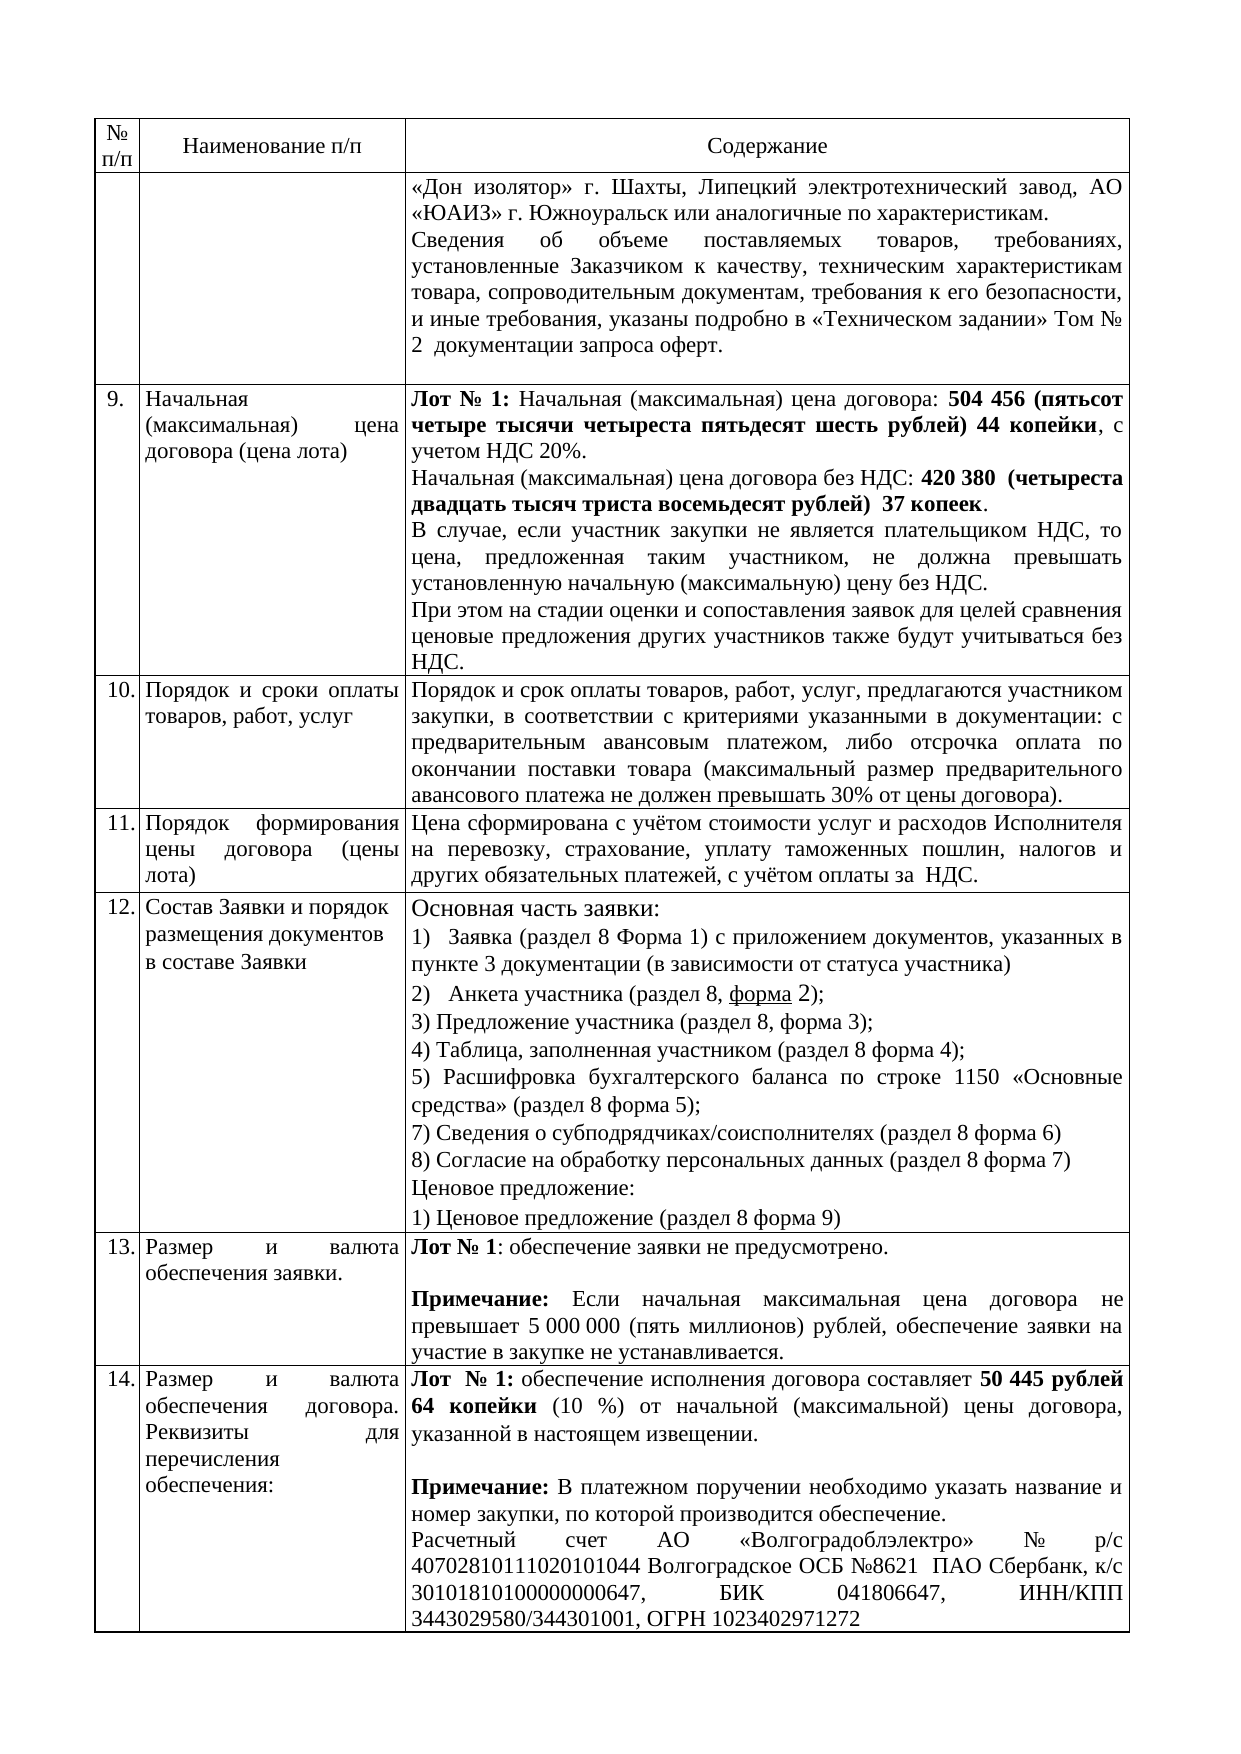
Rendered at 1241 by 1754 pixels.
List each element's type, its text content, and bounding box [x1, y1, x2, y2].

table_cell [96, 676, 139, 807]
table_header Наименование п/п [140, 119, 405, 172]
table_cell Основная часть заявки: Заявка (раздел 8 Форма 1) с приложением документов, указанных в пункте 3 документации (в зависимости от статуса участника) Анкета участника (раздел 8, форма 2); 3) Предложение участника (раздел 8, форма 3); 4) Таблица, заполненная участником (раздел 8 форма 4); 5) Расшифровка бухгалтерского баланса по строке 1150 «Основные средства» (раздел 8 форма 5); 7) Сведения о субподрядчиках/соисполнителях (раздел 8 форма 6) 8) Согласие на обработку персональных данных (раздел 8 форма 7) Ценовое предложение: 1) Ценовое предложение (раздел 8 форма 9) [406, 893, 1129, 1232]
table_cell Размер и валюта обеспечения договора. Реквизиты для перечисления обеспечения: [140, 1366, 405, 1631]
table_cell Цена сформирована с учётом стоимости услуг и расходов Исполнителя на перевозку, страхование, уплату таможенных пошлин, налогов и других обязательных платежей, с учётом оплаты за НДС. [406, 809, 1129, 892]
table_cell Порядок и сроки оплаты товаров, работ, услуг [140, 676, 405, 807]
table_cell [96, 809, 139, 892]
table_cell [96, 1366, 139, 1631]
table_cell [406, 173, 1129, 384]
table_cell Лот № 1: обеспечение исполнения договора составляет 50 445 рублей 64 копейки (10 %) от начальной (максимальной) цены договора, указанной в настоящем извещении. Примечание: В платежном поручении необходимо указать название и номер закупки, по которой производится обеспечение. Расчетный счет АО «Волгоградоблэлектро» № р/с 40702810111020101044 Волгоградское ОСБ №8621 ПАО Сбербанк, к/с 30101810100000000647, БИК 041806647, ИНН/КПП 3443029580/344301001, ОГРН 1023402971272 [406, 1366, 1129, 1631]
table_header № п/п [96, 119, 139, 172]
table_cell Лот № 1: обеспечение заявки не предусмотрено. Примечание: Если начальная максимальная цена договора не превышает 5 000 000 (пять миллионов) рублей, обеспечение заявки на участие в закупке не устанавливается. [406, 1233, 1129, 1364]
table_cell Начальная (максимальная) цена договора (цена лота) [140, 385, 405, 675]
table_cell [96, 893, 139, 1232]
table_cell [96, 1233, 139, 1364]
table_cell Лот № 1: Начальная (максимальная) цена договора: 504 456 (пятьсот четыре тысячи четыреста пятьдесят шесть рублей) 44 копейки, с учетом НДС 20%. Начальная (максимальная) цена договора без НДС: 420 380 (четыреста двадцать тысяч триста восемьдесят рублей) 37 копеек. В случае, если участник закупки не является плательщиком НДС, то цена, предложенная таким участником, не должна превышать установленную начальную (максимальную) цену без НДС. При этом на стадии оценки и сопоставления заявок для целей сравнения ценовые предложения других участников также будут учитываться без НДС. [406, 385, 1129, 675]
table_cell Порядок формирования цены договора (цены лота) [140, 809, 405, 892]
table_cell Размер и валюта обеспечения заявки. [140, 1233, 405, 1364]
table_cell [96, 173, 139, 384]
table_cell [140, 173, 405, 384]
table_cell Состав Заявки и порядок размещения документов в составе Заявки [140, 893, 405, 1232]
table_cell Порядок и срок оплаты товаров, работ, услуг, предлагаются участником закупки, в соответствии с критериями указанными в документации: с предварительным авансовым платежом, либо отсрочка оплата по окончании поставки товара (максимальный размер предварительного авансового платежа не должен превышать 30% от цены договора). [406, 676, 1129, 807]
table_header Содержание [406, 119, 1129, 172]
table_cell [96, 385, 139, 675]
